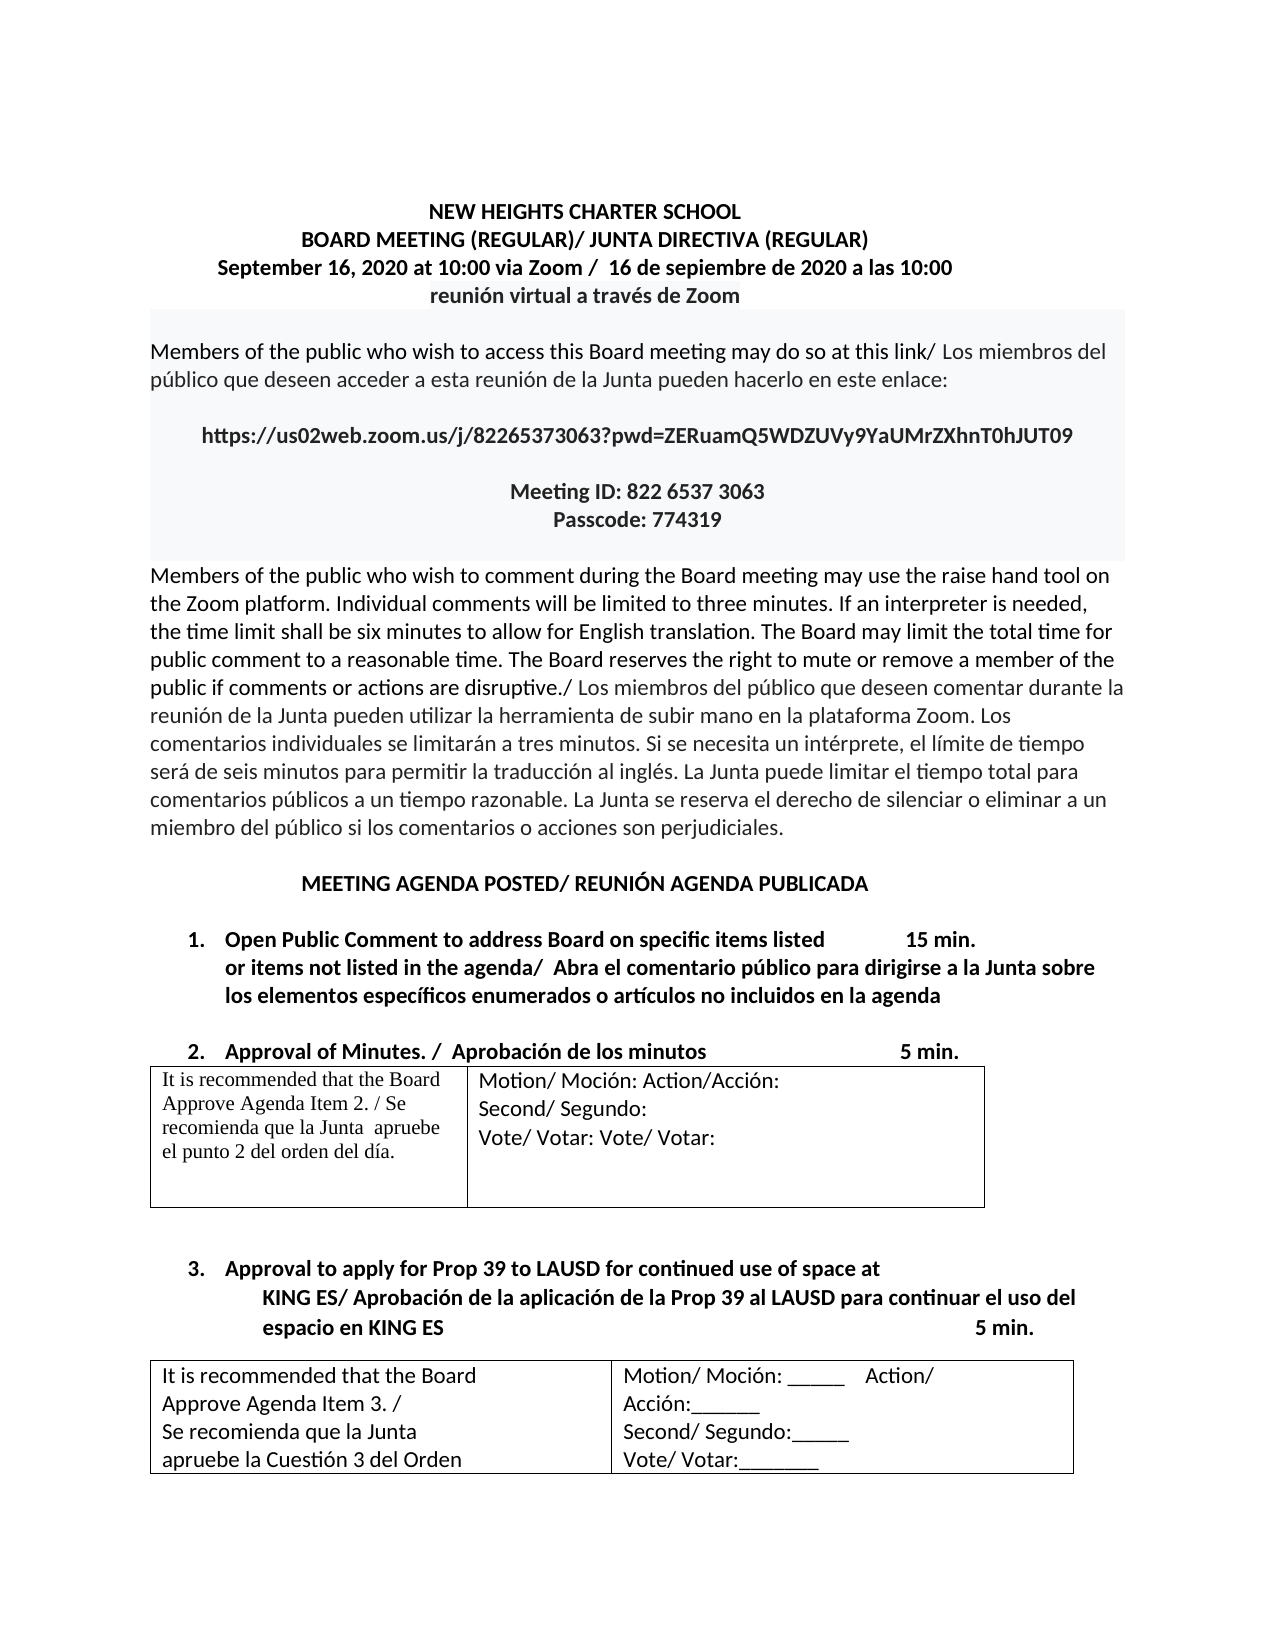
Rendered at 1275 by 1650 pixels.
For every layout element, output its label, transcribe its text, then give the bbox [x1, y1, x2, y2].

text Members of the public who wish to comment during the Board meeting may use the raise hand tool on the Zoom platform. Individual comments will be limited to three minutes. If an interpreter is needed, the time limit shall be six minutes to allow for English translation. The Board may limit the total time for public comment to a reasonable time. The Board reserves the right to mute or remove a member of the public if comments or actions are disruptive./ Los miembros del público que deseen comentar durante la reunión de la Junta pueden utilizar la herramienta de subir mano en la plataforma Zoom. Los comentarios individuales se limitarán a tres minutos. Si se necesita un intérprete, el límite de tiempo será de seis minutos para permitir la traducción al inglés. La Junta puede limitar el tiempo total para comentarios públicos a un tiempo razonable. La Junta se reserva el derecho de silenciar o eliminar a un miembro del público si los comentarios o acciones son perjudiciales. [150, 561, 1125, 841]
list or items not listed in the agenda/ Abra el comentario público para dirigirse a la Junta sobre los elementos específicos enumerados o artículos no incluidos en la agenda [225, 953, 1125, 1009]
text KING ES/ Aprobación de la aplicación de la Prop 39 al LAUSD para continuar el uso del espacio en KING ES 5 min. [262, 1283, 1125, 1341]
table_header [151, 1361, 611, 1473]
text Meeting ID: 822 6537 3063 [150, 477, 1125, 505]
table_header Motion/ Moción: Action/Acción: Second/ Segundo: Vote/ Votar: Vote/ Votar: [468, 1067, 984, 1207]
list Open Public Comment to address Board on specific items listed 15 min. [187, 925, 1125, 953]
list Approval of Minutes. / Aprobación de los minutos 5 min. [187, 1037, 1020, 1066]
list Approval to apply for Prop 39 to LAUSD for continued use of space at [187, 1254, 1125, 1283]
text September 16, 2020 at 10:00 via Zoom / 16 de sepiembre de 2020 a las 10:00 reunión virtual a través de Zoom [150, 253, 1020, 309]
text https://us02web.zoom.us/j/82265373063?pwd=ZERuamQ5WDZUVy9YaUMrZXhnT0hJUT09 [150, 421, 1125, 449]
text Members of the public who wish to access this Board meeting may do so at this link/ Los miembros del público que deseen acceder a esta reunión de la Junta pueden hacerlo en este enlace: [150, 337, 1125, 393]
table_header It is recommended that the Board Approve Agenda Item 2. / Se recomienda que la Junta apruebe el punto 2 del orden del día. [151, 1067, 467, 1207]
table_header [612, 1361, 1073, 1473]
text BOARD MEETING (REGULAR)/ JUNTA DIRECTIVA (REGULAR) [150, 225, 1020, 253]
text MEETING AGENDA POSTED/ REUNIÓN AGENDA PUBLICADA [150, 869, 1020, 897]
text Passcode: 774319 [150, 505, 1125, 533]
text NEW HEIGHTS CHARTER SCHOOL [150, 197, 1020, 225]
